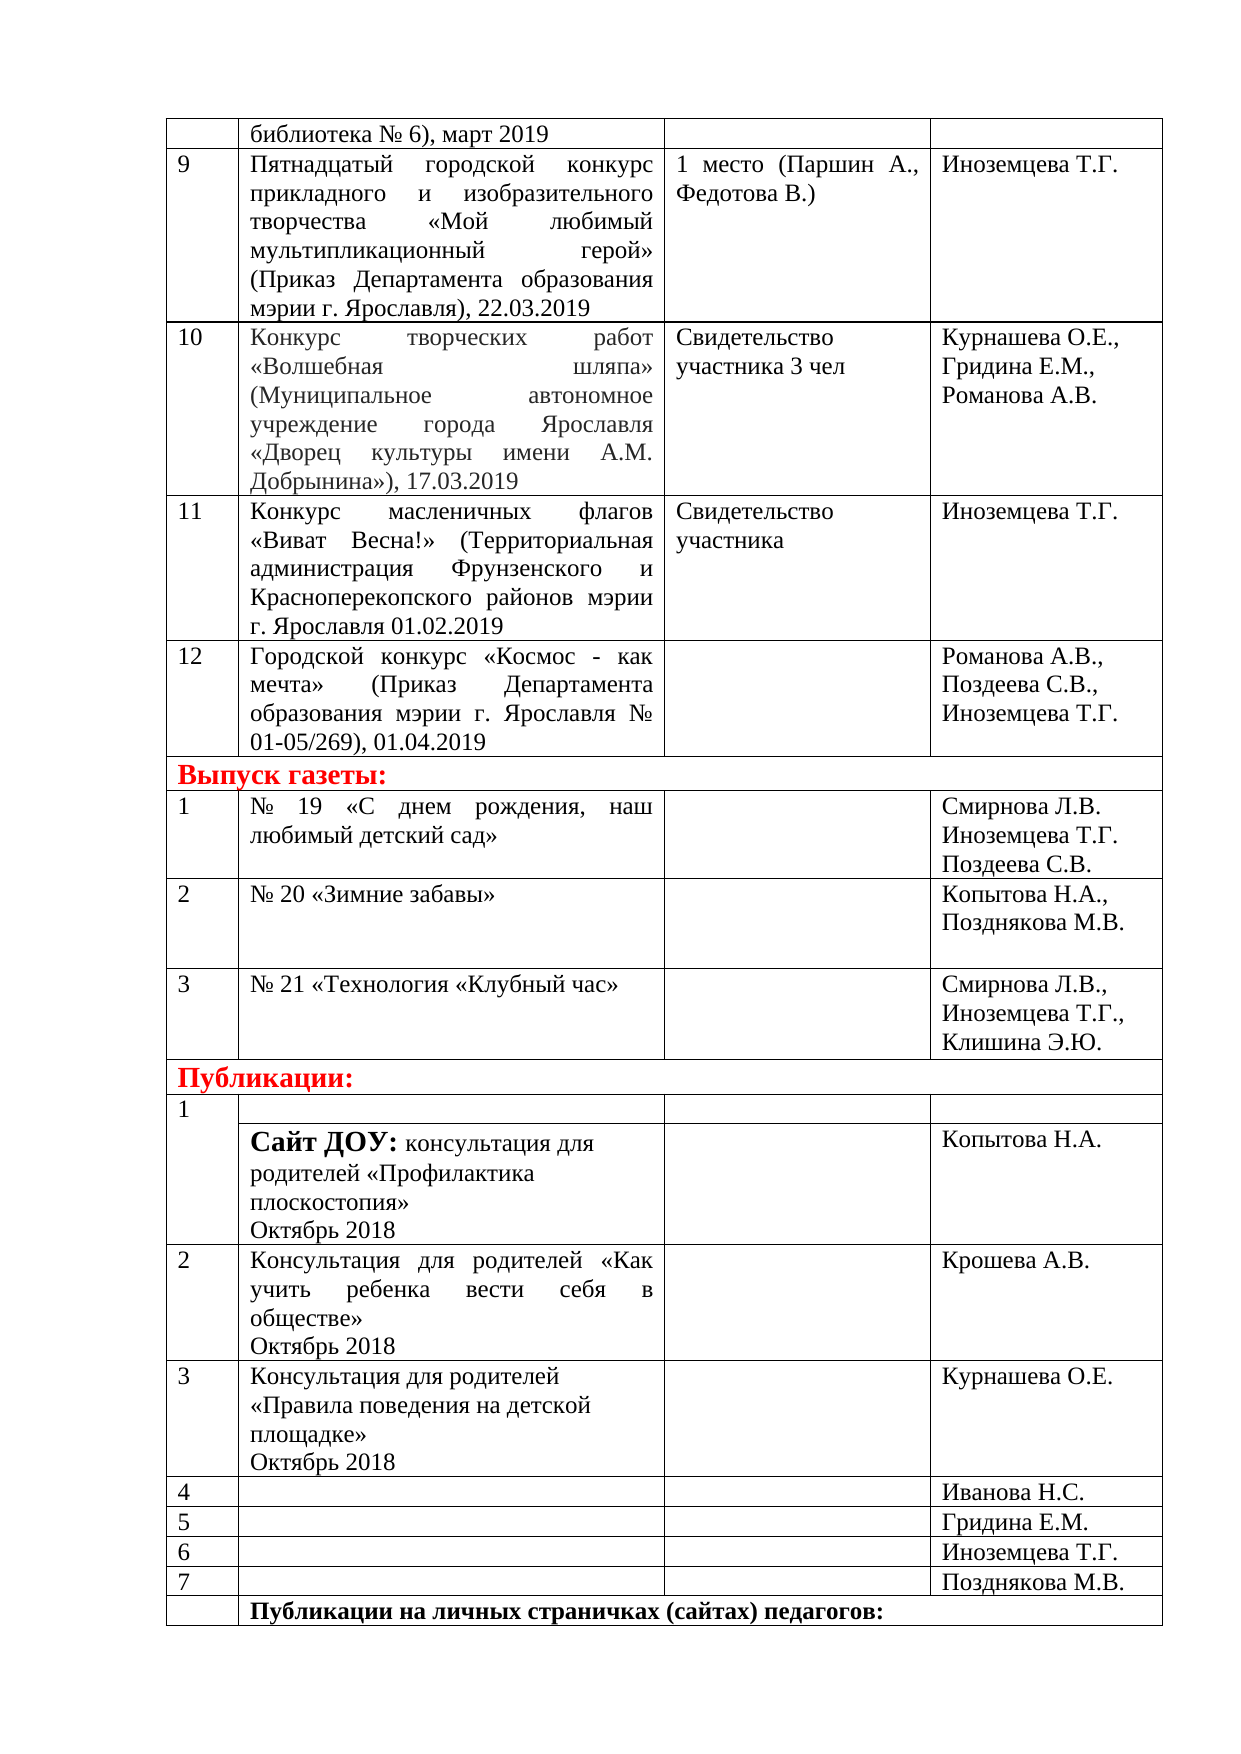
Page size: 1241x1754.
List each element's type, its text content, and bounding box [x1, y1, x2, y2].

table_cell Конкурс масленичных флагов «Виват Весна!» (Территориальная администрация Фрунзенского и Красноперекопского районов мэрии г. Ярославля 01.02.2019 [239, 496, 664, 640]
table_cell № 21 «Технология «Клубный час» [239, 969, 664, 1059]
table_cell Копытова Н.А. [931, 1124, 1162, 1244]
table_cell [665, 1361, 930, 1476]
table_cell [239, 1095, 664, 1123]
table_cell 4 [167, 1477, 238, 1506]
table_cell Копытова Н.А., Позднякова М.В. [931, 879, 1162, 968]
table_cell 8 [167, 119, 238, 148]
table_cell Сайт ДОУ: консультация для родителей «Профилактика плоскостопия» Октябрь 2018 [239, 1124, 664, 1244]
table_cell Пятнадцатый городской конкурс прикладного и изобразительного творчества «Мой любимый мультипликационный герой» (Приказ Департамента образования мэрии г. Ярославля), 22.03.2019 [239, 149, 664, 321]
table_cell Смирнова Л.В. Иноземцева Т.Г. Поздеева С.В. [931, 791, 1162, 878]
table_cell Смирнова Л.В., Иноземцева Т.Г., Клишина Э.Ю. [931, 969, 1162, 1059]
table_cell [239, 1507, 664, 1536]
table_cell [931, 119, 1162, 148]
table_cell Позднякова М.В. [931, 1567, 1162, 1595]
table_cell 6 [167, 1537, 238, 1566]
table_cell [665, 1477, 930, 1506]
table_cell [665, 641, 930, 756]
table_cell Иноземцева Т.Г. [931, 1537, 1162, 1566]
table_cell № 20 «Зимние забавы» [239, 879, 664, 968]
table_cell 3 [167, 969, 238, 1059]
table_cell [665, 119, 930, 148]
table_cell Консультация для родителей «Правила поведения на детской площадке» Октябрь 2018 [239, 1361, 664, 1476]
table_cell 9 [167, 149, 238, 321]
table_cell [167, 1596, 238, 1625]
table_cell [665, 969, 930, 1059]
table_cell Свидетельство участника 3 чел [665, 323, 930, 495]
table_cell Курнашева О.Е., Гридина Е.М., Романова А.В. [931, 323, 1162, 495]
table_cell Городской конкурс «Космос - как мечта» (Приказ Департамента образования мэрии г. Ярославля № 01-05/269), 01.04.2019 [239, 641, 664, 756]
table_cell 11 [167, 496, 238, 640]
table_cell 2 [167, 879, 238, 968]
table_cell Консультация для родителей «Как учить ребенка вести себя в обществе» Октябрь 2018 [239, 1245, 664, 1360]
table_cell № 19 «С днем рождения, наш любимый детский сад» [239, 791, 664, 878]
table_cell Иванова Н.С. [931, 1477, 1162, 1506]
table_cell Романова А.В., Поздеева С.В., Иноземцева Т.Г. [931, 641, 1162, 756]
table_cell [239, 1567, 664, 1595]
table_cell [665, 1537, 930, 1566]
table_cell 1 [167, 791, 238, 878]
table_cell 12 [167, 641, 238, 756]
table_cell 10 [167, 323, 238, 495]
table_cell Крошева А.В. [931, 1245, 1162, 1360]
table_cell [665, 1567, 930, 1595]
table_cell [665, 1245, 930, 1360]
table_cell Конкурс творческих работ «Волшебная шляпа» (Муниципальное автономное учреждение города Ярославля «Дворец культуры имени А.М. Добрынина»), 17.03.2019 [239, 323, 664, 495]
table_cell Публикации: [167, 1060, 1162, 1093]
table_cell Выпуск газеты: [167, 757, 1162, 790]
table_cell [665, 1095, 930, 1123]
table_cell Гридина Е.М. [931, 1507, 1162, 1536]
table_cell Курнашева О.Е. [931, 1361, 1162, 1476]
table_cell Свидетельство участника [665, 496, 930, 640]
table_cell Иноземцева Т.Г. [931, 149, 1162, 321]
table_cell 2 [167, 1245, 238, 1360]
table_cell 1 [167, 1095, 238, 1244]
table_cell [239, 1537, 664, 1566]
table_cell [239, 1477, 664, 1506]
table_cell [665, 879, 930, 968]
table_cell Иноземцева Т.Г. [931, 496, 1162, 640]
table_cell 3 [167, 1361, 238, 1476]
table_cell [665, 1507, 930, 1536]
table_cell [931, 1095, 1162, 1123]
table_cell 5 [167, 1507, 238, 1536]
table_cell [665, 791, 930, 878]
table_cell 7 [167, 1567, 238, 1595]
table_cell [665, 1124, 930, 1244]
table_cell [239, 1596, 1162, 1625]
table_cell 1 место (Паршин А., Федотова В.) [665, 149, 930, 321]
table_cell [239, 119, 664, 148]
